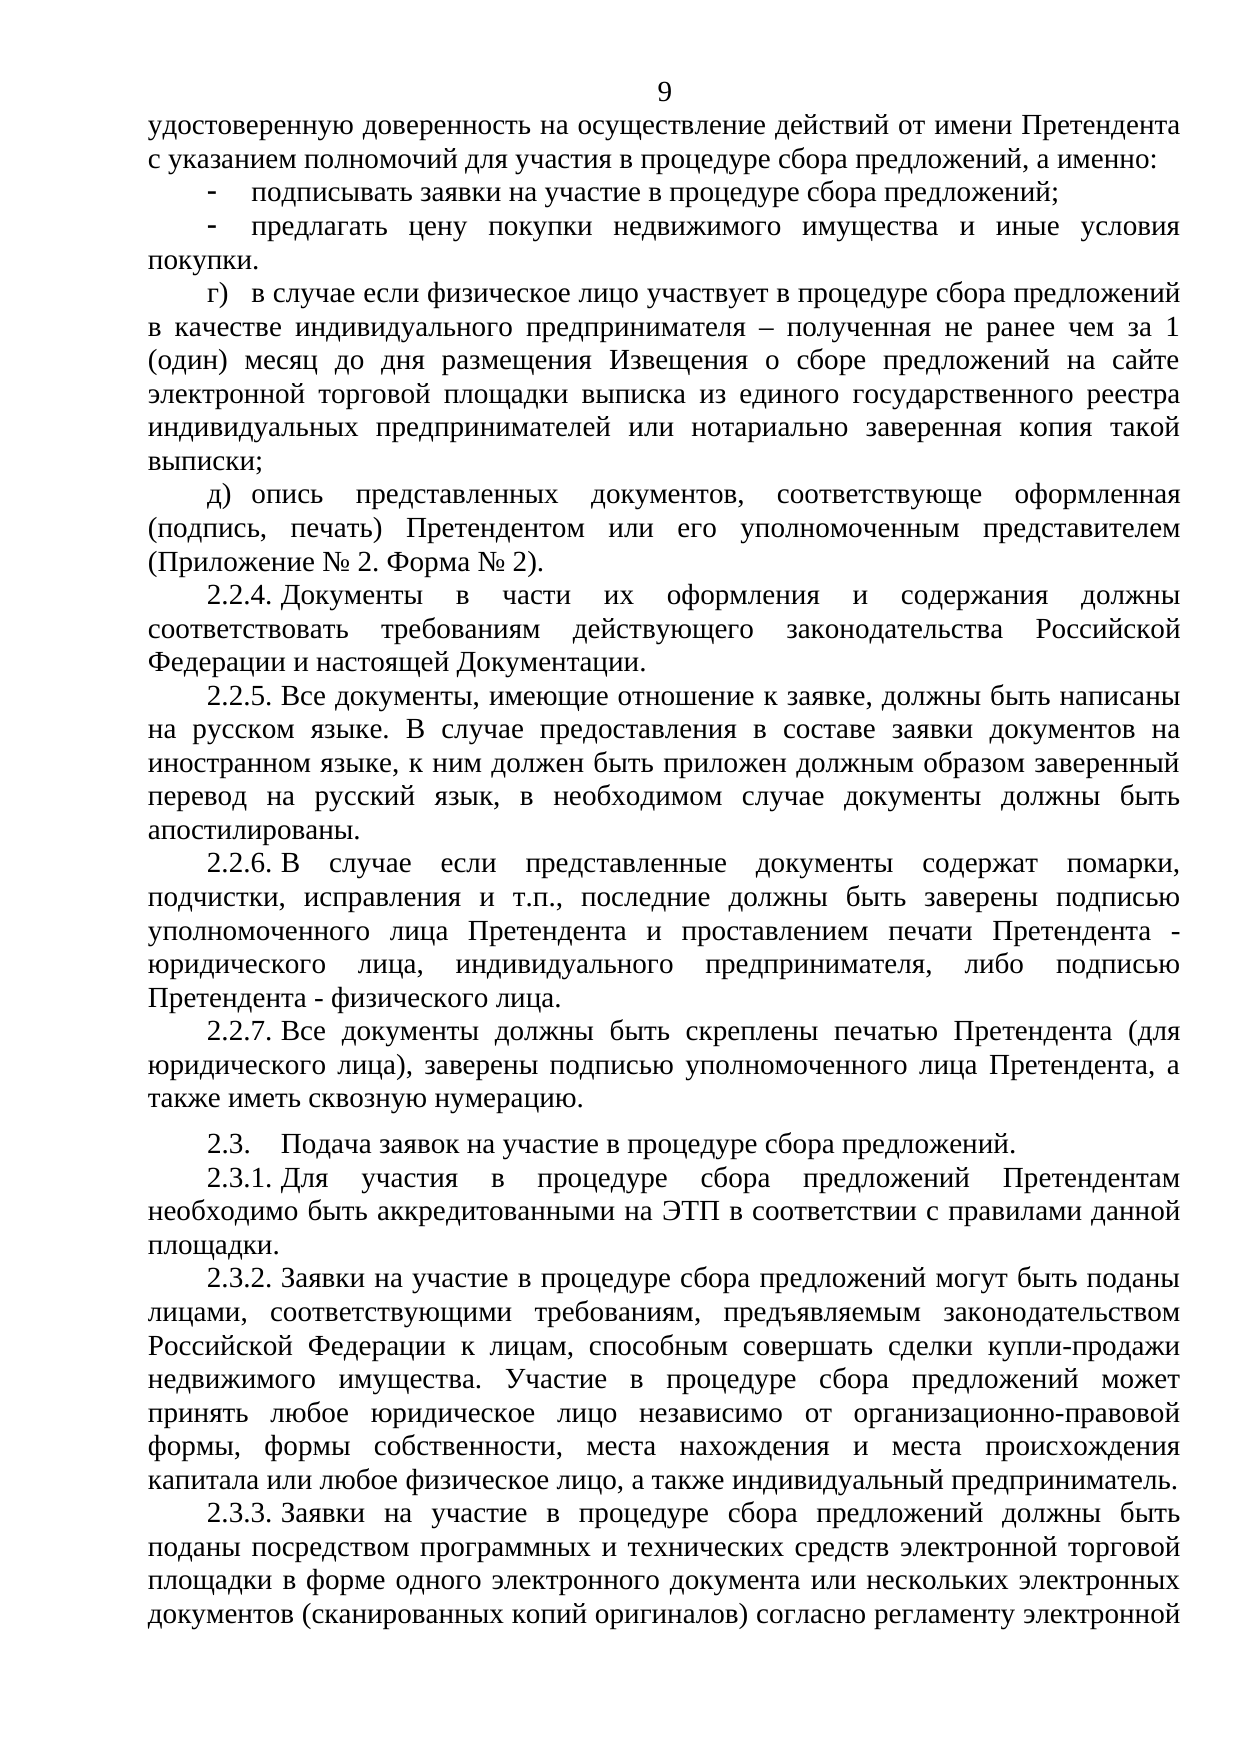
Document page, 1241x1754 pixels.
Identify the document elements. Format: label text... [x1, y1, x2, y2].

list Все документы должны быть скреплены печатью Претендента (для юридического лица), заверены подписью уполномоченного лица Претендента, а также иметь сквозную нумерацию. [148, 1013, 1181, 1114]
list Заявки на участие в процедуре сбора предложений могут быть поданы лицами, соответствующими требованиям, предъявляемым законодательством Российской Федерации к лицам, способным совершать сделки купли-продажи недвижимого имущества. Участие в процедуре сбора предложений может принять любое юридическое лицо независимо от организационно-правовой формы, формы собственности, места нахождения и места происхождения капитала или любое физическое лицо, а также индивидуальный предприниматель. [148, 1261, 1181, 1495]
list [148, 1495, 1181, 1629]
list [148, 107, 1181, 174]
subtitle Подача заявок на участие в процедуре сбора предложений. [148, 1126, 1181, 1160]
list Документы в части их оформления и содержания должны соответствовать требованиям действующего законодательства Российской Федерации и настоящей Документации. [148, 577, 1181, 678]
list предлагать цену покупки недвижимого имущества и иные условия покупки. [148, 208, 1181, 275]
list в случае если физическое лицо участвует в процедуре сбора предложений в качестве индивидуального предпринимателя – полученная не ранее чем за 1 (один) месяц до дня размещения Извещения о сборе предложений на сайте электронной торговой площадки выписка из единого государственного реестра индивидуальных предпринимателей или нотариально заверенная копия такой выписки; [148, 275, 1181, 477]
list Для участия в процедуре сбора предложений Претендентам необходимо быть аккредитованными на ЭТП в соответствии с правилами данной площадки. [148, 1160, 1181, 1261]
list подписывать заявки на участие в процедуре сбора предложений; [148, 174, 1181, 208]
list Все документы, имеющие отношение к заявке, должны быть написаны на русском языке. В случае предоставления в составе заявки документов на иностранном языке, к ним должен быть приложен должным образом заверенный перевод на русский язык, в необходимом случае документы должны быть апостилированы. [148, 678, 1181, 846]
list В случае если представленные документы содержат помарки, подчистки, исправления и т.п., последние должны быть заверены подписью уполномоченного лица Претендента и проставлением печати Претендента - юридического лица, индивидуального предпринимателя, либо подписью Претендента - физического лица. [148, 846, 1181, 1013]
